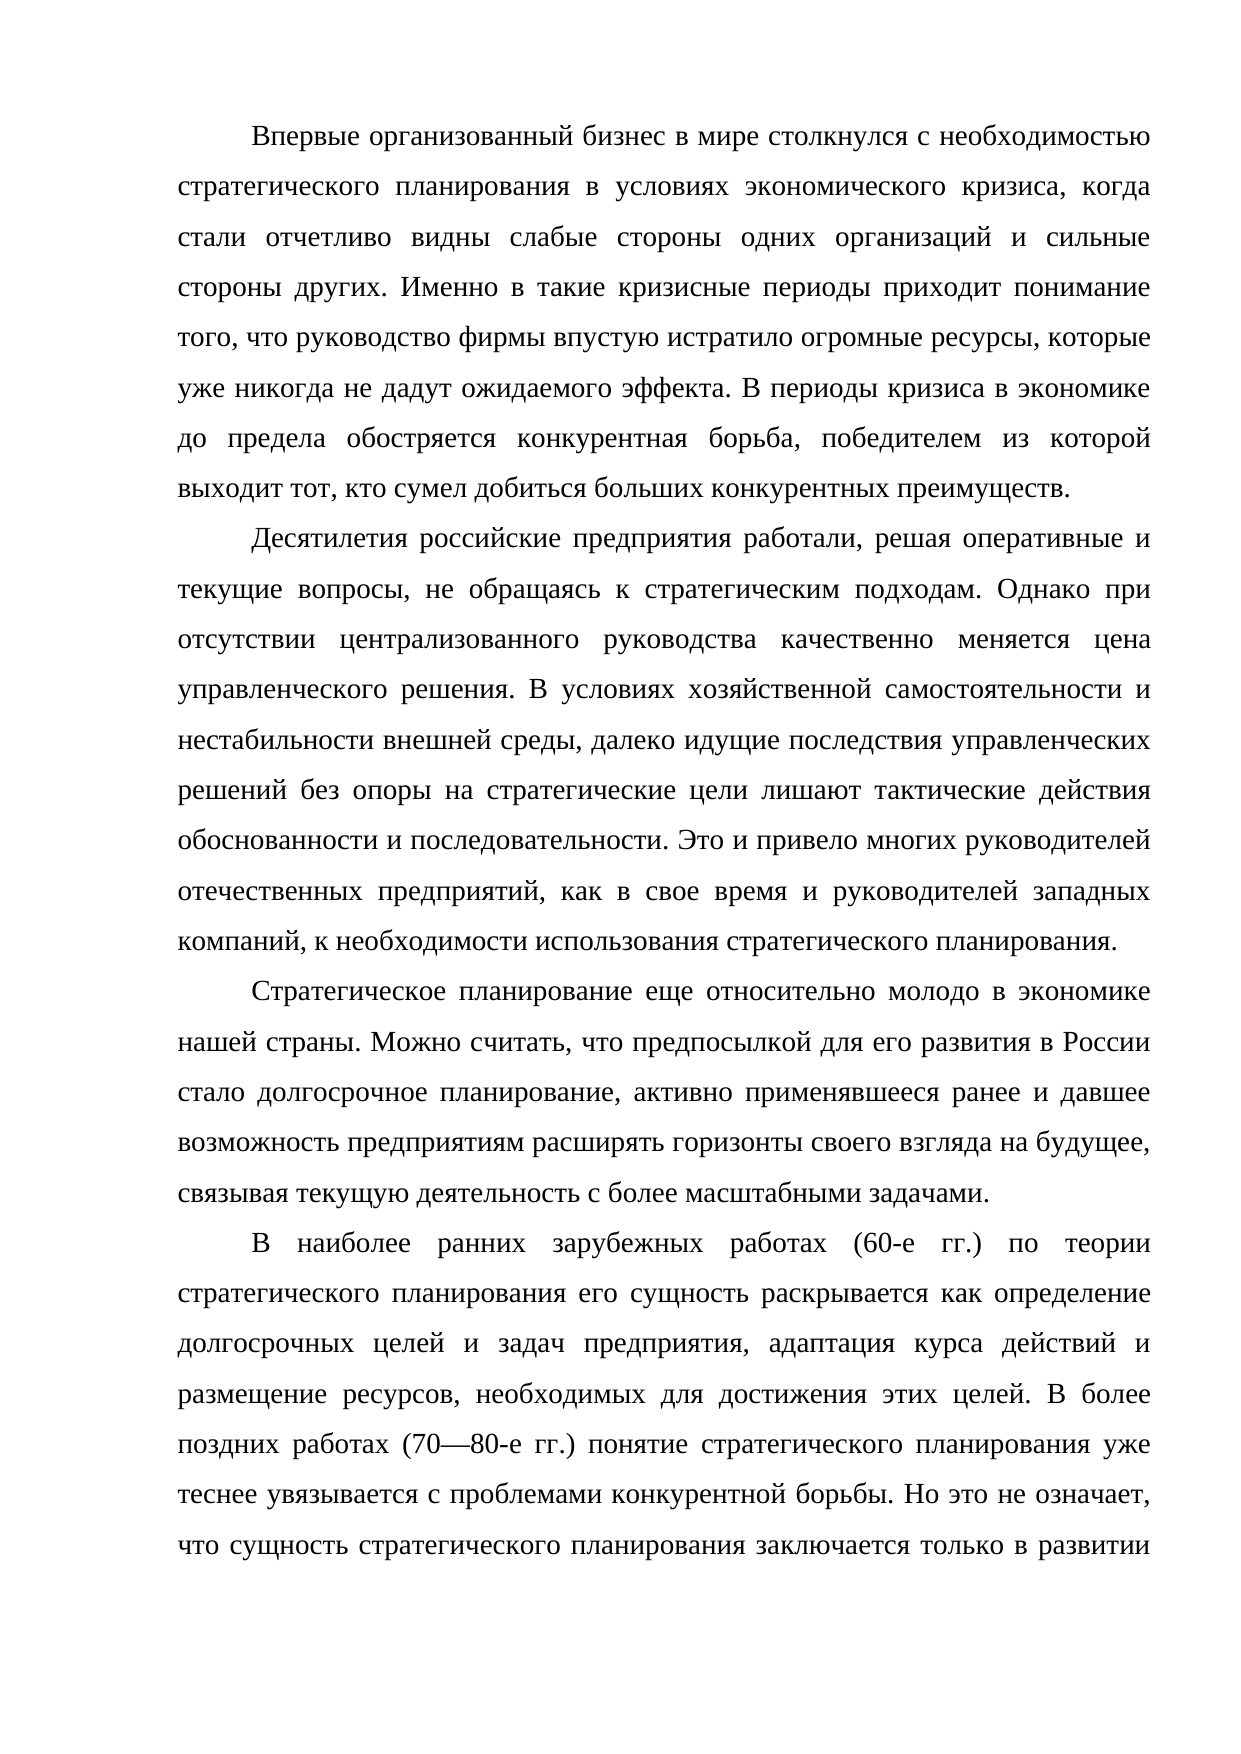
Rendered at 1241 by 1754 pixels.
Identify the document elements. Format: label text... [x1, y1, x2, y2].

text Десятилетия российские предприятия работали, решая оперативные и текущие вопросы, не обращаясь к стратегическим подходам. Однако при отсутствии централизованного руководства качественно меняется цена управленческого решения. В условиях хозяйственной самостоятельности и нестабильности внешней среды, далеко идущие последствия управленческих решений без опоры на стратегические цели лишают тактические действия обоснованности и последовательности. Это и привело многих руководителей отечественных предприятий, как в свое время и руководителей западных компаний, к необходимости использования стратегического планирования. [177, 521, 1152, 957]
text Впервые организованный бизнес в мире столкнулся с необходимостью стратегического планирования в условиях экономического кризиса, когда стали отчетливо видны слабые стороны одних организаций и сильные стороны других. Именно в такие кризисные периоды приходит понимание того, что руководство фирмы впустую истратило огромные ресурсы, которые уже никогда не дадут ожидаемого эффекта. В периоды кризиса в экономике до предела обостряется конкурентная борьба, победителем из которой выходит тот, кто сумел добиться больших конкурентных преимуществ. [177, 118, 1152, 504]
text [177, 1225, 1152, 1560]
text Стратегическое планирование еще относительно молодо в экономике нашей страны. Можно считать, что предпосылкой для его развития в России стало долгосрочное планирование, активно применявшееся ранее и давшее возможность предприятиям расширять горизонты своего взгляда на будущее, связывая текущую деятельность с более масштабными задачами. [177, 973, 1152, 1208]
